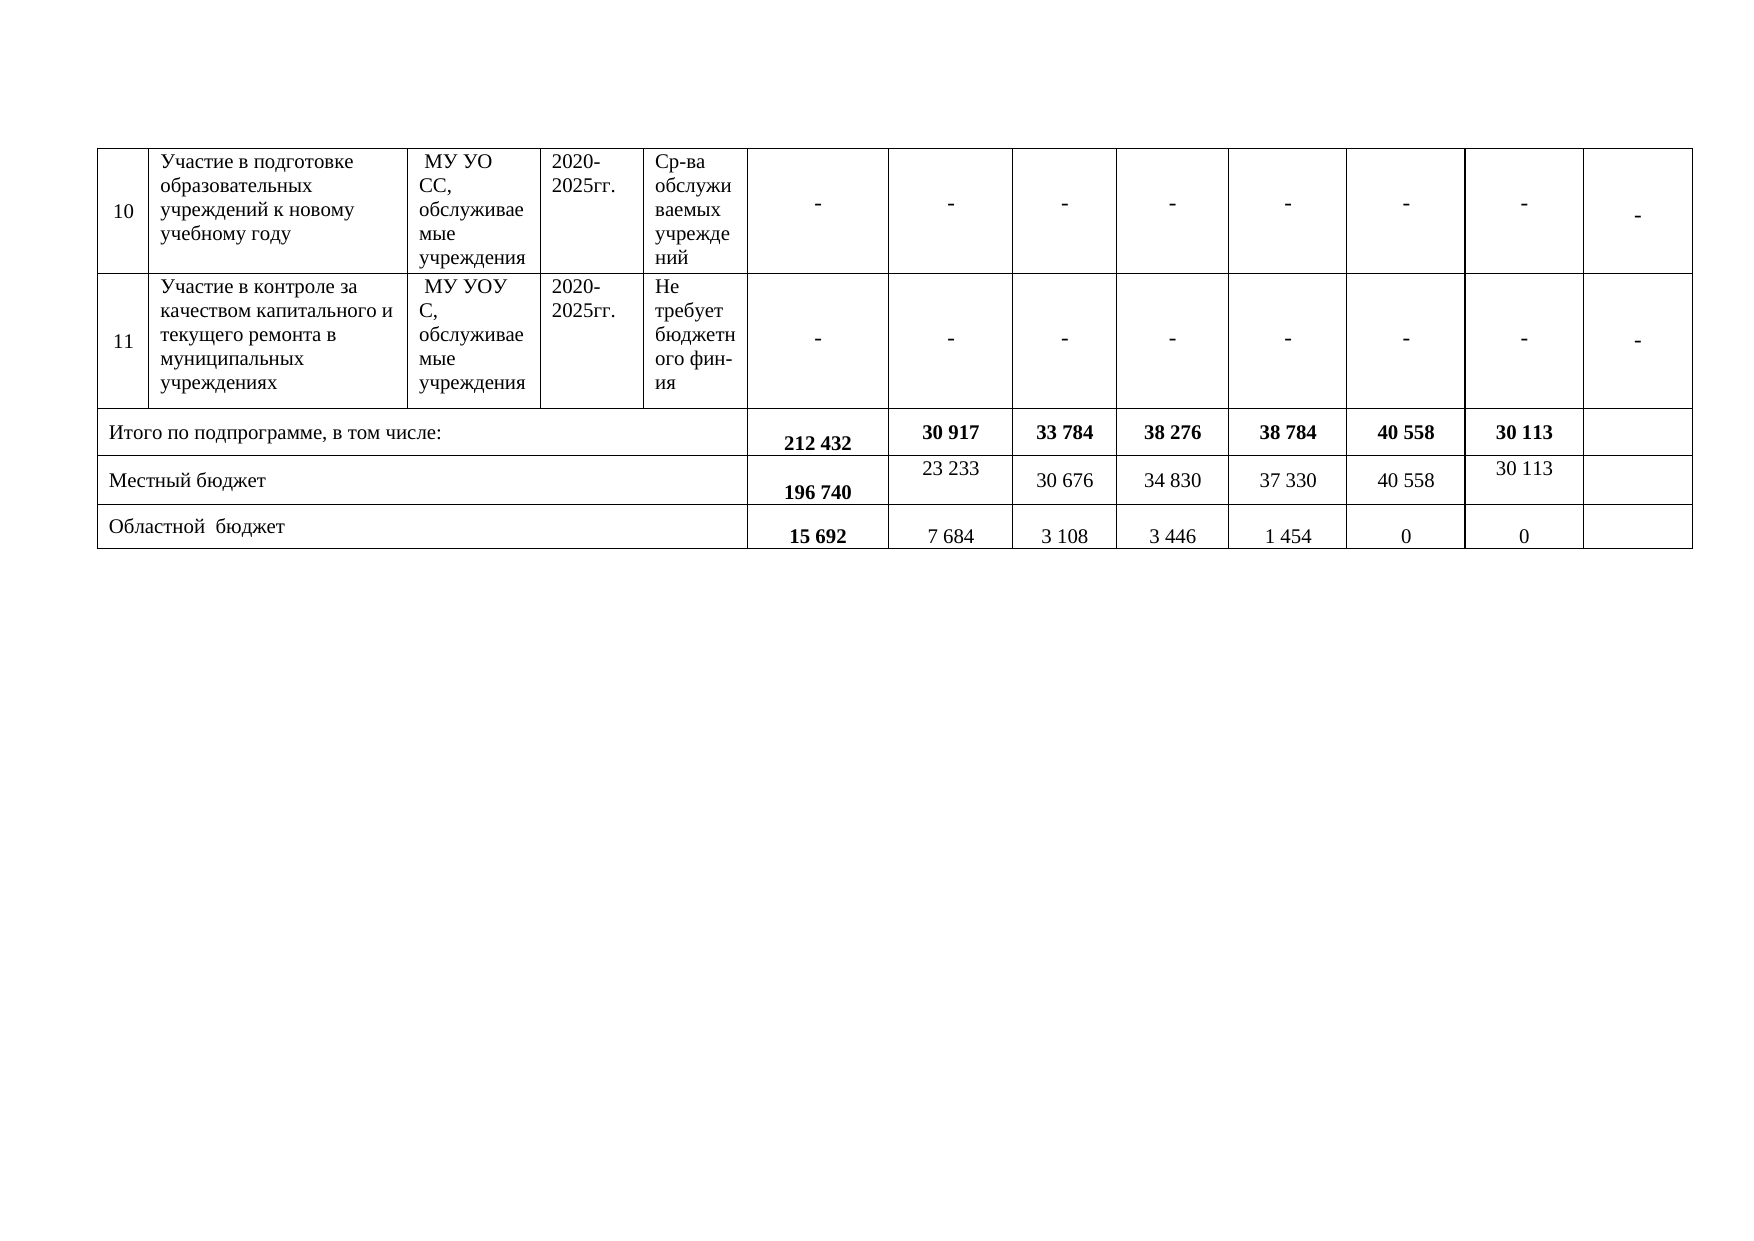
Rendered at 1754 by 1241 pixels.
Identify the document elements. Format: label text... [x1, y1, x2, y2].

table_cell 7 684 [889, 505, 1012, 548]
table_cell 1 454 [1229, 505, 1346, 548]
table_cell 38 276 [1117, 409, 1228, 455]
table_cell - [889, 149, 1012, 273]
table_cell 196 740 [748, 456, 888, 504]
table_cell 2020-2025гг. [541, 149, 643, 273]
table_cell 2020-2025гг. [541, 274, 643, 407]
table_cell Итого по подпрограмме, в том числе: [98, 409, 747, 455]
table_cell - [1117, 149, 1228, 273]
table_cell Участие в контроле за качеством капитального и текущего ремонта в муниципальных учреждениях [149, 274, 407, 407]
table_cell - [1229, 274, 1346, 407]
table_cell 3 108 [1013, 505, 1116, 548]
table_cell - [1013, 149, 1116, 273]
table_cell 15 692 [748, 505, 888, 548]
table_cell 38 784 [1229, 409, 1346, 455]
table_cell - [1466, 149, 1583, 273]
table_cell 40 558 [1347, 409, 1464, 455]
table_cell Местный бюджет [98, 456, 747, 504]
table_cell Не требует бюджетного фин-ия [644, 274, 747, 407]
table_cell - [1584, 274, 1692, 407]
table_cell [1584, 409, 1692, 455]
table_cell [408, 149, 540, 273]
table_cell 33 784 [1013, 409, 1116, 455]
table_cell [1584, 505, 1692, 548]
table_cell [1584, 456, 1692, 504]
table_cell 30 113 [1466, 456, 1583, 504]
table_cell - [889, 274, 1012, 407]
table_cell 40 558 [1347, 456, 1464, 504]
table_cell 11 [98, 274, 148, 407]
table_cell - [1347, 274, 1464, 407]
table_cell МУ УОУ С, обслуживаемые учреждения [408, 274, 540, 407]
table_cell - [1117, 274, 1228, 407]
table_cell 23 233 [889, 456, 1012, 504]
table_cell 0 [1347, 505, 1464, 548]
table_cell - [748, 149, 888, 273]
table_cell 10 [98, 149, 148, 273]
table_cell - [1584, 149, 1692, 273]
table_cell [644, 149, 747, 273]
table_cell 212 432 [748, 409, 888, 455]
table_cell 37 330 [1229, 456, 1346, 504]
table_cell 0 [1466, 505, 1583, 548]
table_cell 30 676 [1013, 456, 1116, 504]
table_cell - [1347, 149, 1464, 273]
table_cell - [1466, 274, 1583, 407]
table_cell Участие в подготовке образовательных учреждений к новому учебному году [149, 149, 407, 273]
table_cell - [748, 274, 888, 407]
table_cell 34 830 [1117, 456, 1228, 504]
table_cell - [1013, 274, 1116, 407]
table_cell 3 446 [1117, 505, 1228, 548]
table_cell 30 917 [889, 409, 1012, 455]
table_cell Областной бюджет [98, 505, 747, 548]
table_cell - [1229, 149, 1346, 273]
table_cell 30 113 [1466, 409, 1583, 455]
